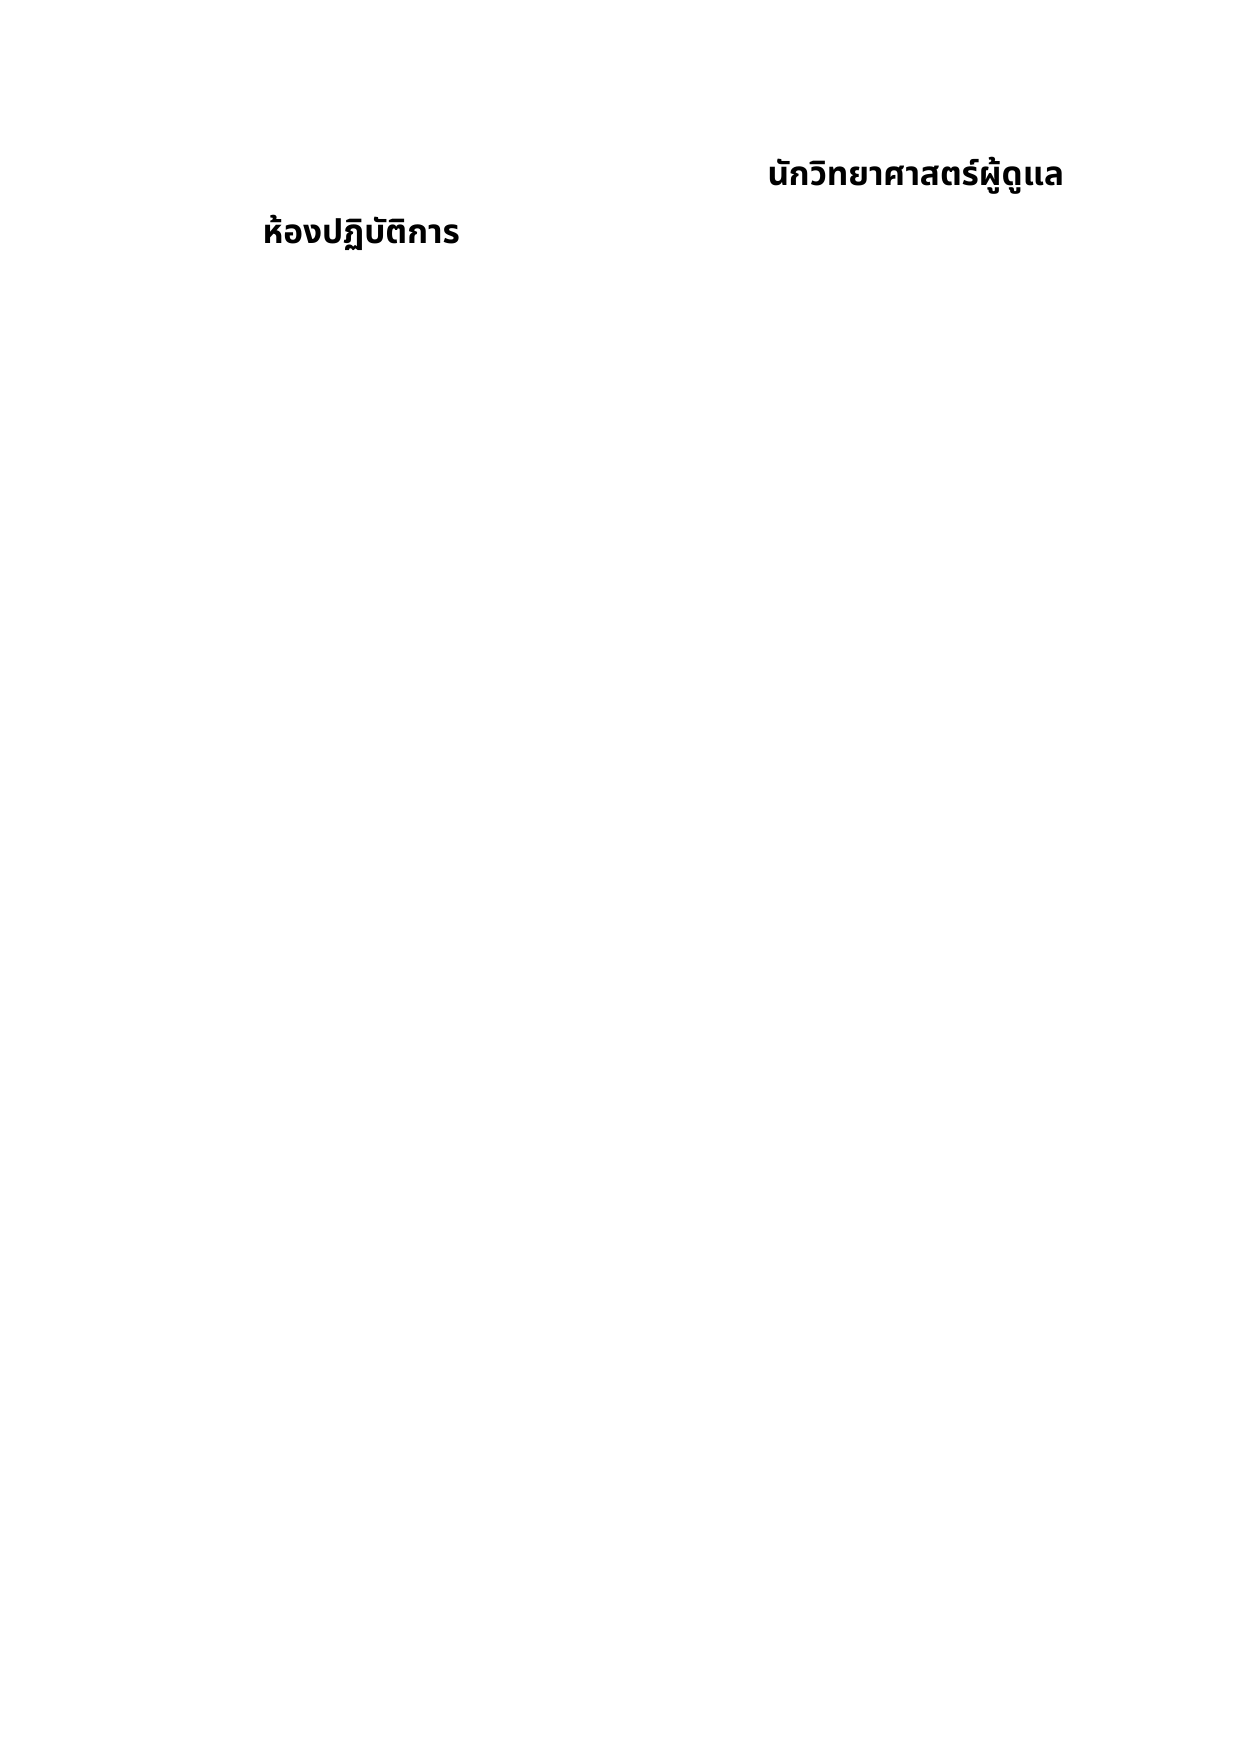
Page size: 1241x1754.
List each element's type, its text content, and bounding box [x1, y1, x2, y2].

list นักวิทยาศาสตร์ผู้ดูแลห้องปฏิบัติการ [262, 150, 1107, 258]
